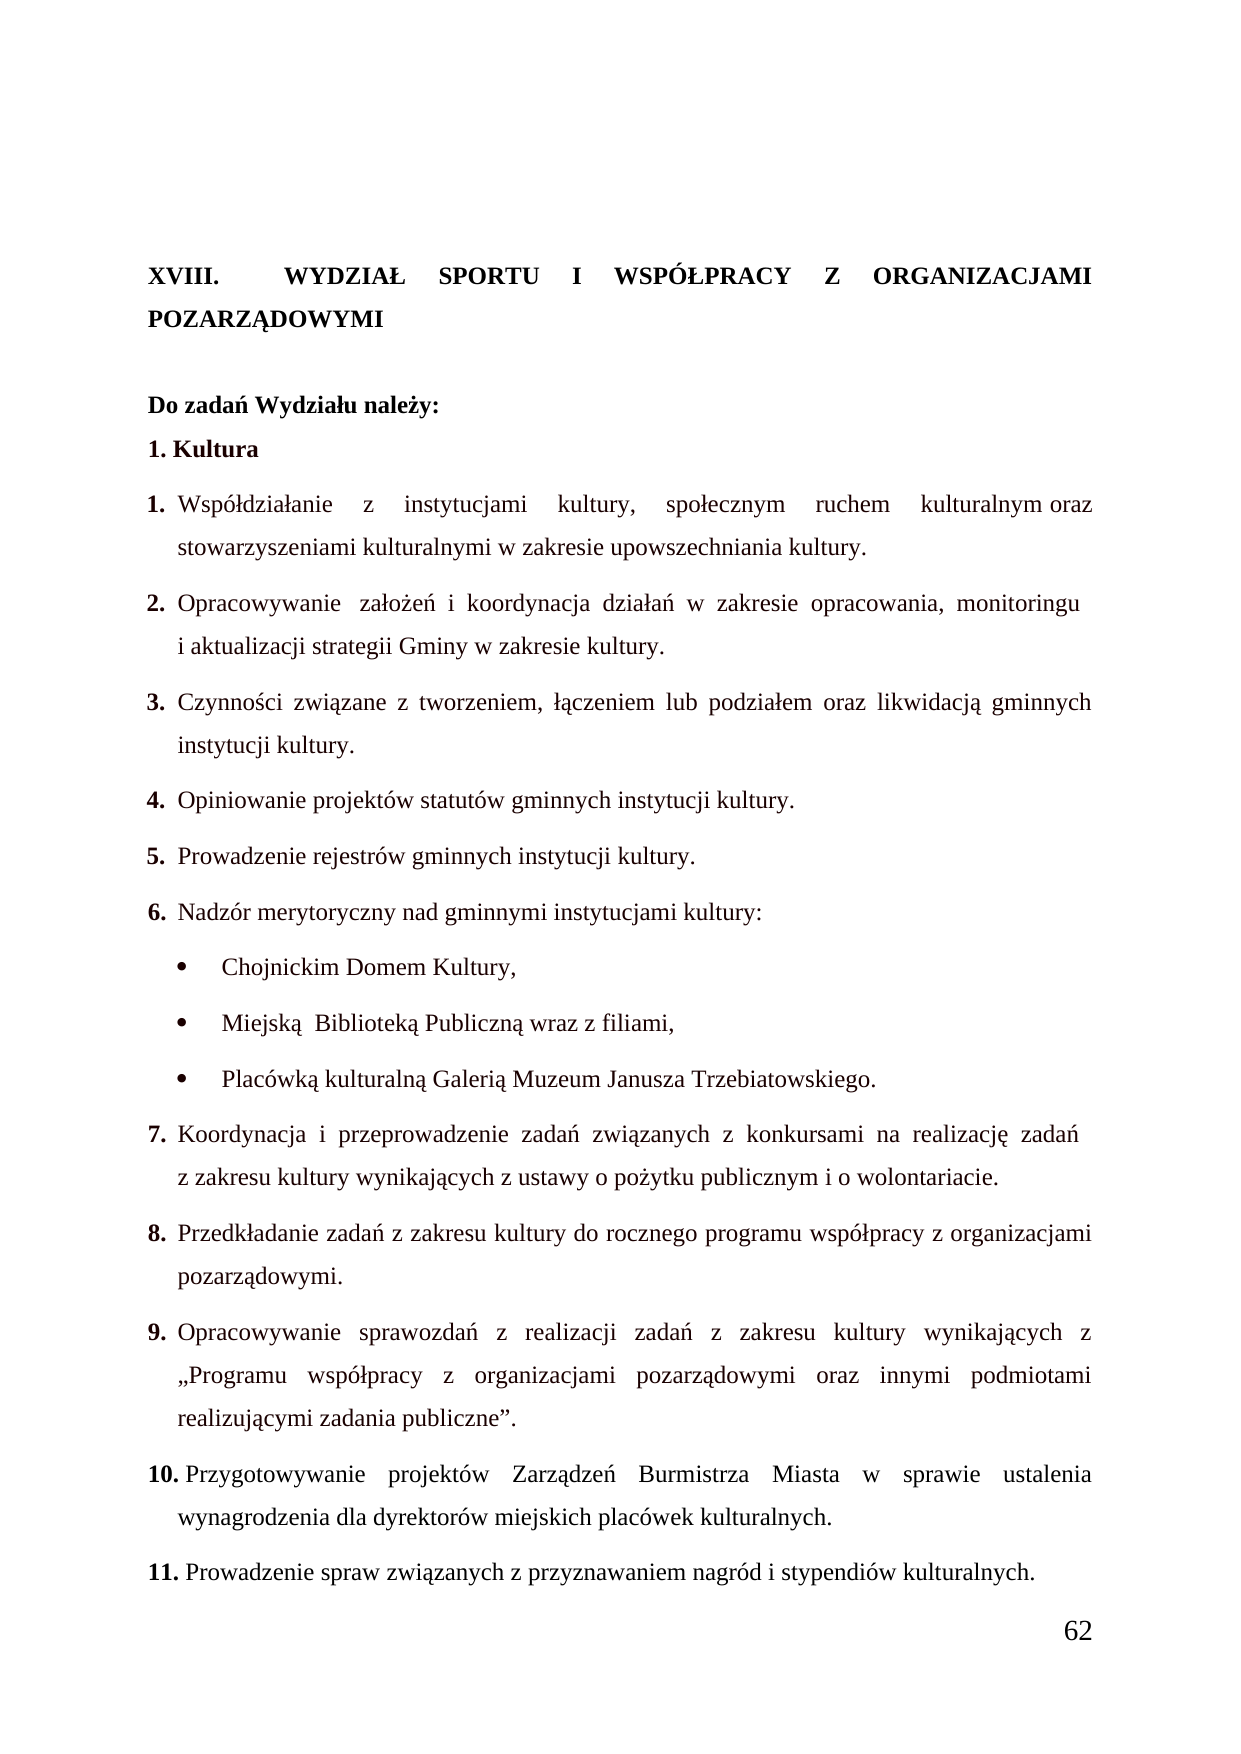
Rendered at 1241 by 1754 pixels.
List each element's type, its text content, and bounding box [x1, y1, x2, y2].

list Prowadzenie spraw związanych z przyznawaniem nagród i stypendiów kulturalnych. [148, 1557, 1093, 1586]
list Przedkładanie zadań z zakresu kultury do rocznego programu współpracy z organizacjami pozarządowymi. [148, 1218, 1093, 1290]
list Współdziałanie z instytucjami kultury, społecznym ruchem kulturalnym oraz stowarzyszeniami kulturalnymi w zakresie upowszechniania kultury. [146, 489, 1093, 561]
subtitle Do zadań Wydziału należy: [148, 391, 1093, 419]
list Opiniowanie projektów statutów gminnych instytucji kultury. [146, 786, 1093, 814]
list Nadzór merytoryczny nad gminnymi instytucjami kultury: [148, 897, 1093, 926]
list Przygotowywanie projektów Zarządzeń Burmistrza Miasta w sprawie ustalenia wynagrodzenia dla dyrektorów miejskich placówek kulturalnych. [148, 1459, 1093, 1531]
list Placówką kulturalną Galerią Muzeum Janusza Trzebiatowskiego. [177, 1064, 1093, 1092]
list Koordynacja i przeprowadzenie zadań związanych z konkursami na realizację zadań z zakresu kultury wynikających z ustawy o pożytku publicznym i o wolontariacie. [148, 1119, 1093, 1191]
list Czynności związane z tworzeniem, łączeniem lub podziałem oraz likwidacją gminnych instytucji kultury. [146, 687, 1093, 759]
list Miejską Biblioteką Publiczną wraz z filiami, [177, 1008, 1093, 1037]
list Opracowywanie sprawozdań z realizacji zadań z zakresu kultury wynikających z „Programu współpracy z organizacjami pozarządowymi oraz innymi podmiotami realizującymi zadania publiczne”. [148, 1317, 1093, 1432]
list Prowadzenie rejestrów gminnych instytucji kultury. [146, 841, 1093, 870]
list Chojnickim Domem Kultury, [177, 952, 1093, 981]
list XVIII. WYDZIAŁ SPORTU I WSPÓŁPRACY Z ORGANIZACJAMI POZARZĄDOWYMI [148, 261, 1093, 333]
list Opracowywanie założeń i koordynacja działań w zakresie opracowania, monitoringu i aktualizacji strategii Gminy w zakresie kultury. [146, 588, 1093, 660]
text 1. Kultura [148, 434, 1093, 462]
